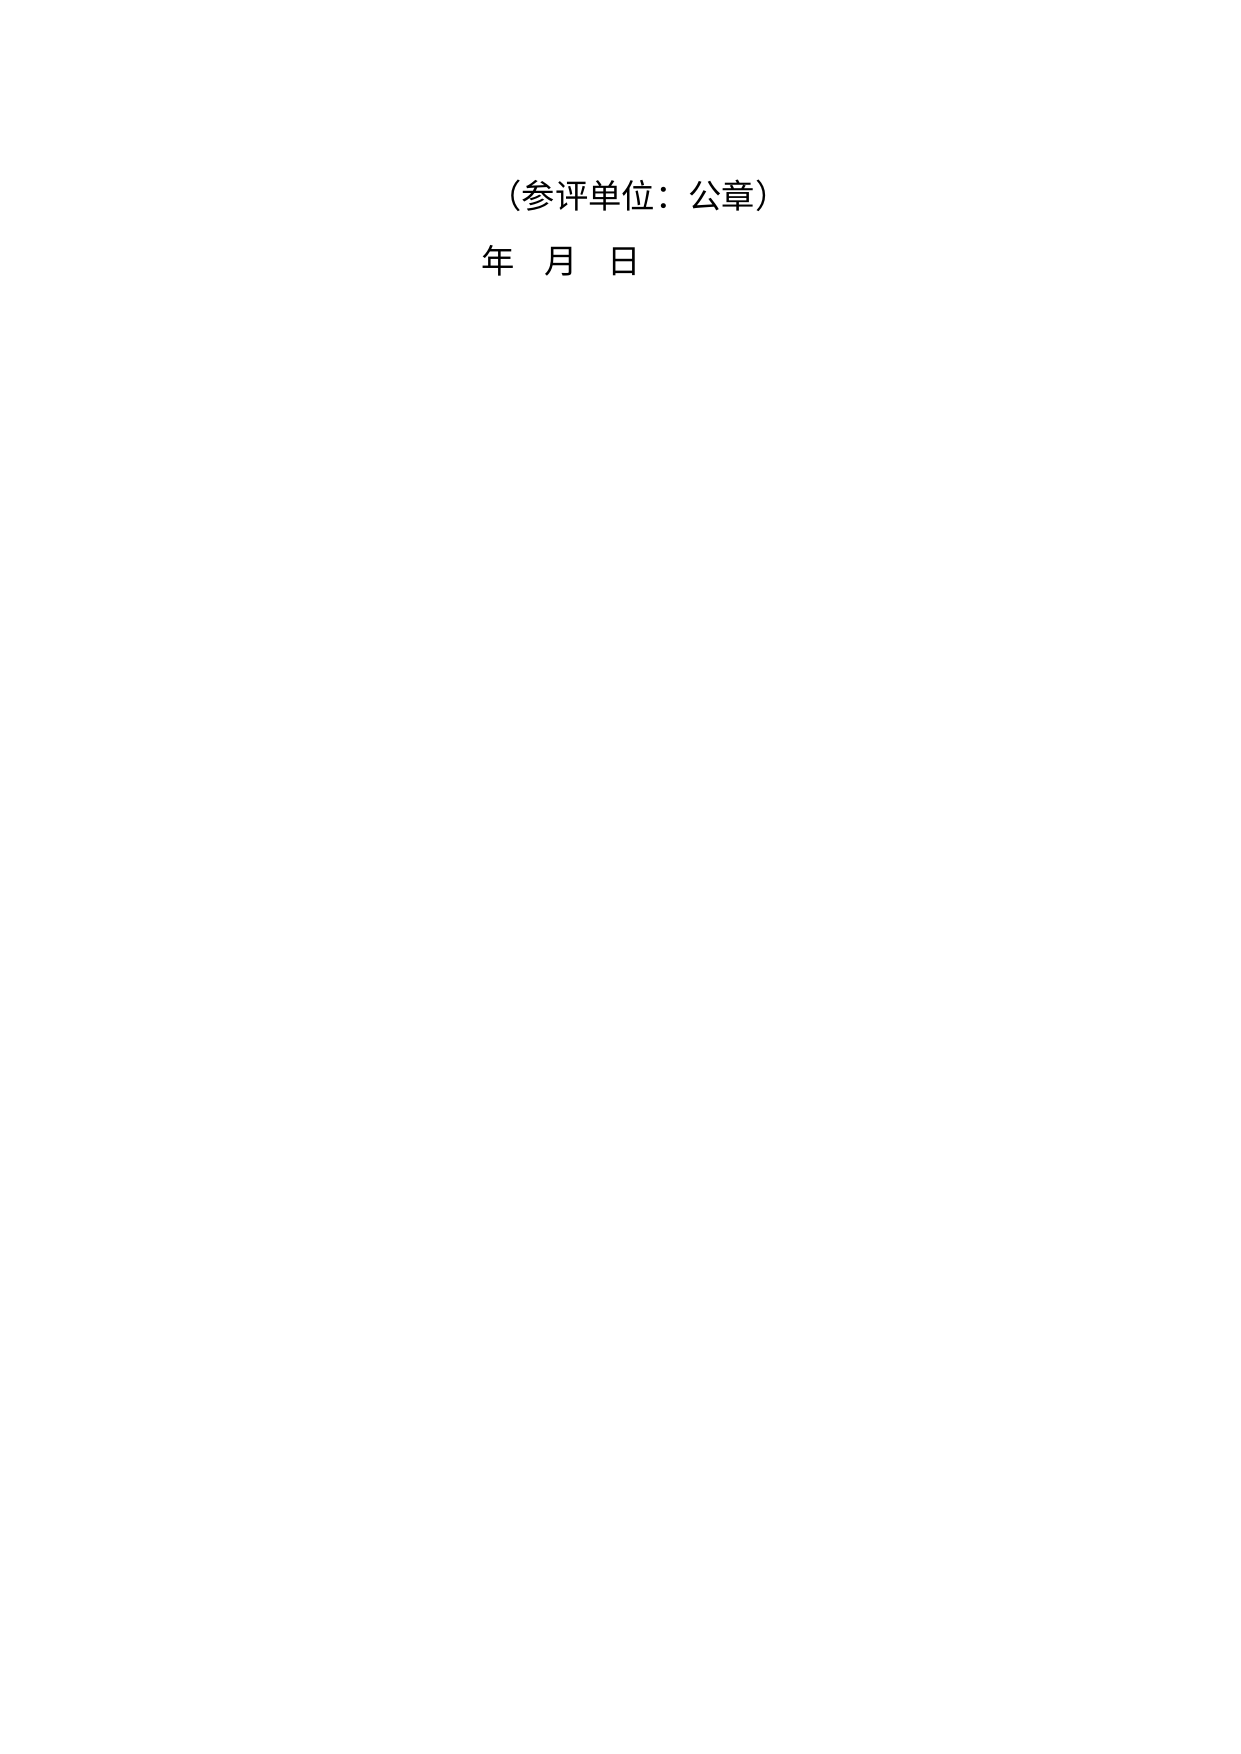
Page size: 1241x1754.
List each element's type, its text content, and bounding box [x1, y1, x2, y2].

text （参评单位：公章） [187, 162, 1053, 227]
text 年 月 日 [187, 227, 1053, 292]
